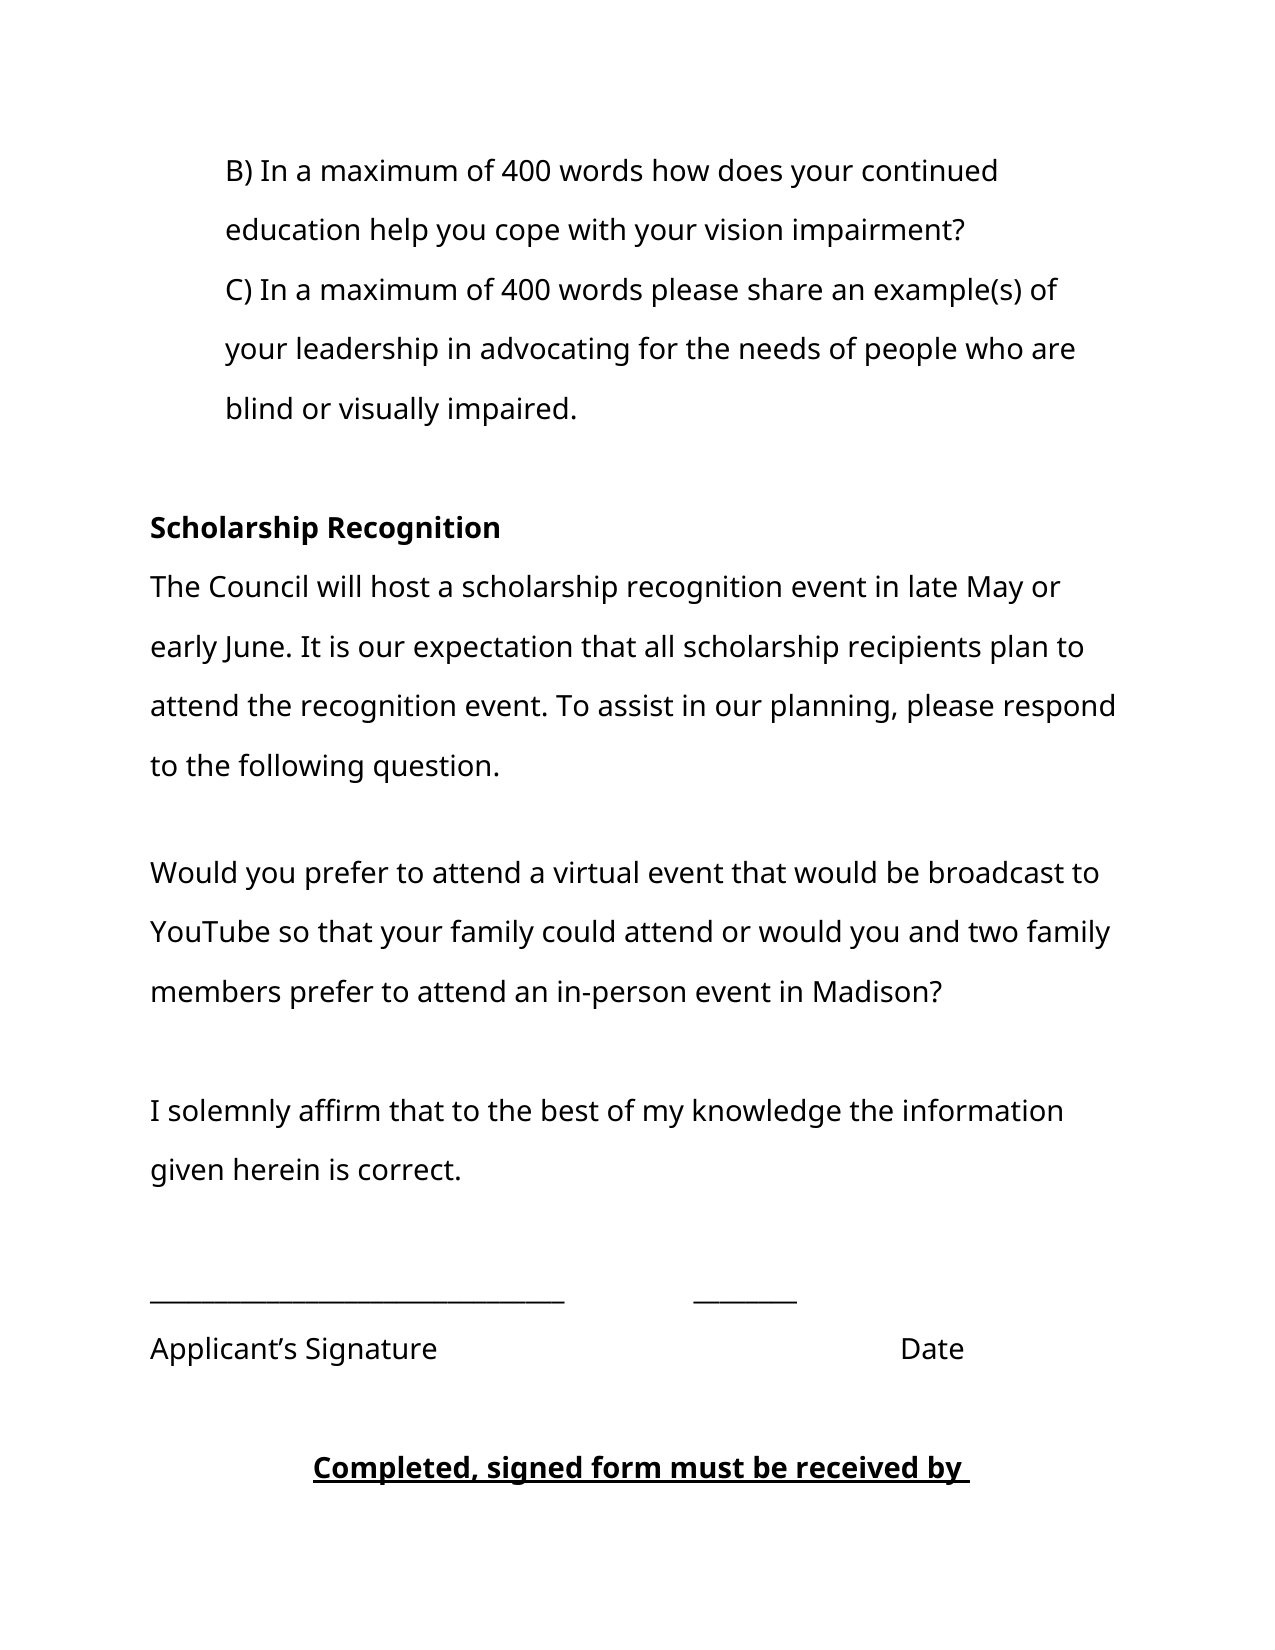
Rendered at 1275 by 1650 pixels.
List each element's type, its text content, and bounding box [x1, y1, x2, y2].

text C) In a maximum of 400 words please share an example(s) of your leadership in advocating for the needs of people who are blind or visually impaired. [225, 269, 1125, 428]
text The Council will host a scholarship recognition event in late May or early June. It is our expectation that all scholarship recipients plan to attend the recognition event. To assist in our planning, please respond to the following question. [150, 566, 1125, 784]
text B) In a maximum of 400 words how does your continued education help you cope with your vision impairment? [225, 150, 1125, 249]
text ________________________________ ________ [150, 1268, 1125, 1308]
text I solemnly affirm that to the best of my knowledge the information given herein is correct. [150, 1090, 1125, 1189]
text Scholarship Recognition [150, 507, 1125, 547]
text Applicant’s Signature Date [150, 1328, 1125, 1368]
text Completed, signed form must be received by [150, 1447, 1125, 1487]
text Would you prefer to attend a virtual event that would be broadcast to YouTube so that your family could attend or would you and two family members prefer to attend an in-person event in Madison? [150, 804, 1125, 1011]
